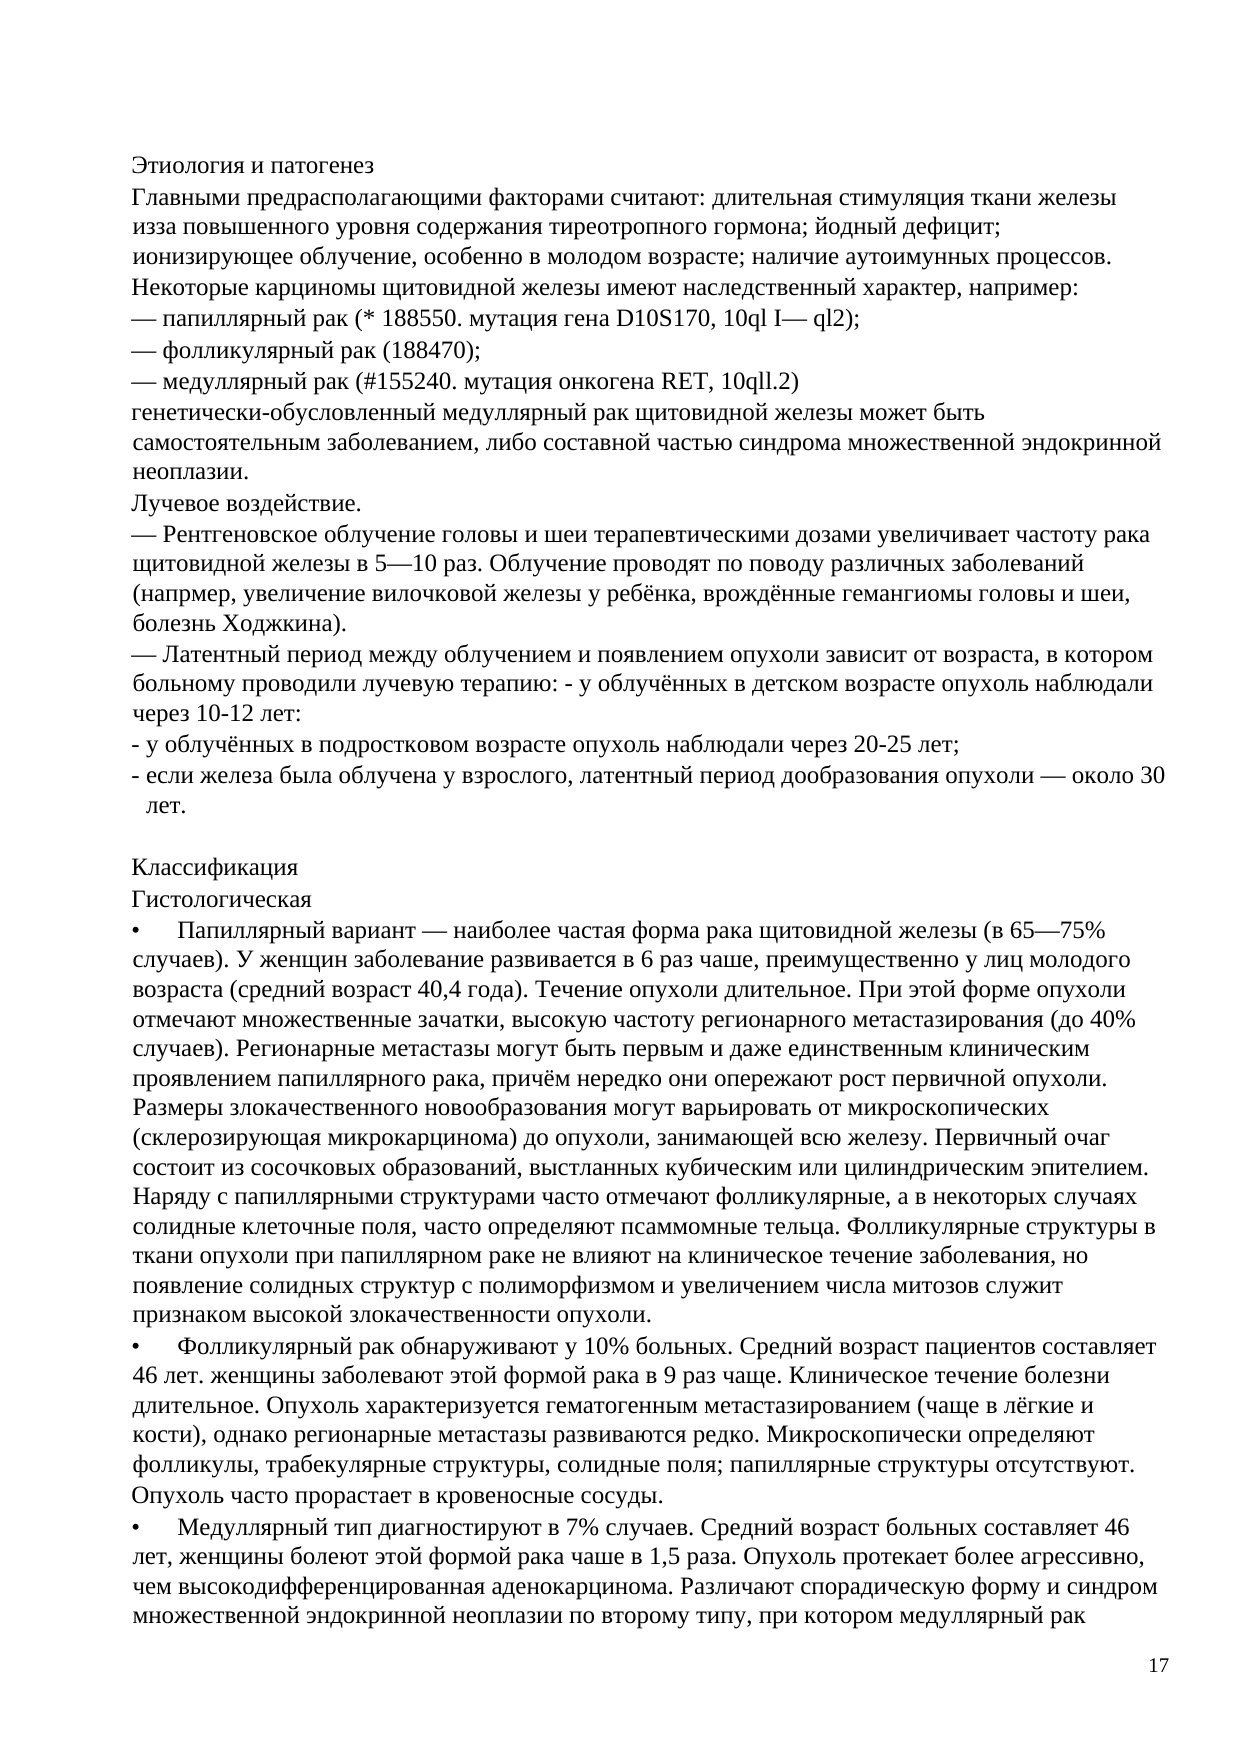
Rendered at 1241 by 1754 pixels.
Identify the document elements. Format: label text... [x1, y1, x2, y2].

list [131, 1512, 1167, 1629]
list у облучённых в подростковом возрасте опухоль наблюдали через 20-25 лет; [131, 729, 1167, 758]
list если железа была облучена у взрослого, латентный период дообразования опухоли — около 30 лет. [131, 761, 1167, 819]
text — медуллярный рак (#155240. мутация онкогена RET, 10qll.2) [131, 366, 1167, 395]
text Гистологическая [131, 884, 1167, 912]
text — фолликулярный рак (188470); [131, 335, 1167, 363]
text Этиология и патогенез [131, 151, 1167, 179]
text генетически-обусловленный медуллярный рак щитовидной железы может быть самостоятельным заболеванием, либо составной частью синдрома множественной эндокринной неоплазии. [131, 397, 1167, 485]
text Классификация [131, 852, 1167, 881]
text — Рентгеновское облучение головы и шеи терапевтическими дозами увеличивает частоту рака щитовидной железы в 5—10 раз. Облучение проводят по поводу различных заболеваний (напрмер, увеличение вилочковой железы у ребёнка, врождённые гемангиомы головы и шеи, болезнь Ходжкина). [131, 519, 1167, 636]
text Некоторые карциномы щитовидной железы имеют наследственный характер, например: [131, 272, 1167, 301]
list Фолликулярный рак обнаруживают у 10% больных. Средний возраст пациентов составляет 46 лет. женщины заболевают этой формой рака в 9 раз чаще. Клиническое течение болезни длительное. Опухоль характеризуется гематогенным метастазированием (чаще в лёгкие и кости), однако регионарные метастазы развиваются редко. Микроскопически определяют фолликулы, трабекулярные структуры, солидные поля; папиллярные структуры отсутствуют. [131, 1331, 1167, 1478]
text Опухоль часто прорастает в кровеносные сосуды. [131, 1480, 1167, 1509]
text Главными предрасполагающими факторами считают: длительная стимуляция ткани железы изза повышенного уровня содержания тиреотропного гормона; йодный дефицит; ионизирующее облучение, особенно в молодом возрасте; наличие аутоимунных процессов. [131, 182, 1167, 270]
text — папиллярный рак (* 188550. мутация гена D10S170, 10ql I— ql2); [131, 303, 1167, 332]
text — Латентный период между облучением и появлением опухоли зависит от возраста, в котором больному проводили лучевую терапию: - у облучённых в детском возрасте опухоль наблюдали через 10-12 лет: [131, 639, 1167, 727]
list Папиллярный вариант — наиболее частая форма рака щитовидной железы (в 65—75% случаев). У женщин заболевание развивается в 6 раз чаше, преимущественно у лиц молодого возраста (средний возраст 40,4 года). Течение опухоли длительное. При этой форме опухоли отмечают множественные зачатки, высокую частоту регионарного метастазирования (до 40% случаев). Регионарные метастазы могут быть первым и даже единственным клиническим проявлением папиллярного рака, причём нередко они опережают рост первичной опухоли. Размеры злокачественного новообразования могут варьировать от микроскопических (склерозирующая микрокарцинома) до опухоли, занимающей всю железу. Первичный очаг состоит из сосочковых образований, выстланных кубическим или цилиндрическим эпителием. Наряду с папиллярными структурами часто отмечают фолликулярные, а в некоторых случаях солидные клеточные поля, часто определяют псаммомные тельца. Фолликулярные структуры в ткани опухоли при папиллярном раке не влияют на клиническое течение заболевания, но появление солидных структур с полиморфизмом и увеличением числа митозов служит признаком высокой злокачественности опухоли. [131, 915, 1167, 1328]
text Лучевое воздействие. [131, 488, 1167, 516]
